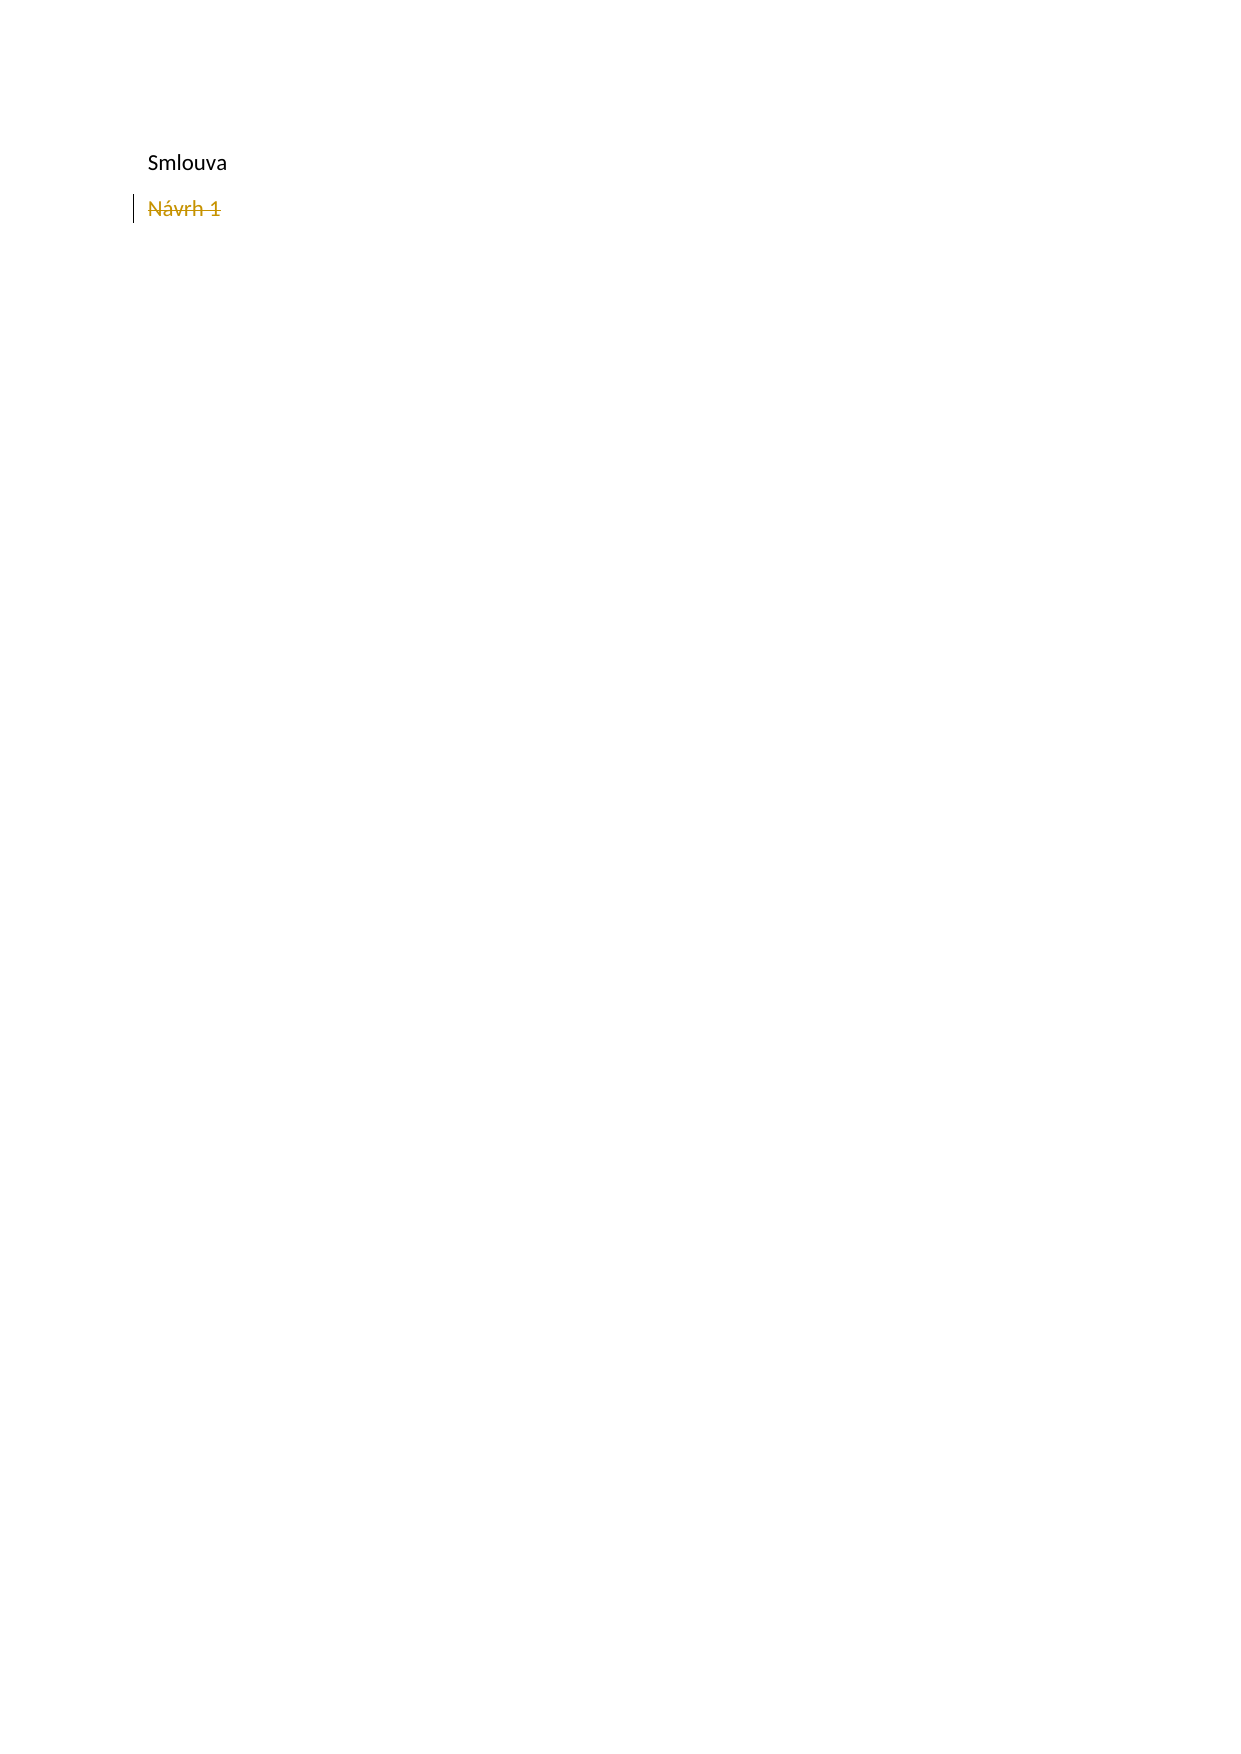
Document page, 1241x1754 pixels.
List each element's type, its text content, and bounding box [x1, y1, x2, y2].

text Smlouva [148, 148, 1093, 176]
